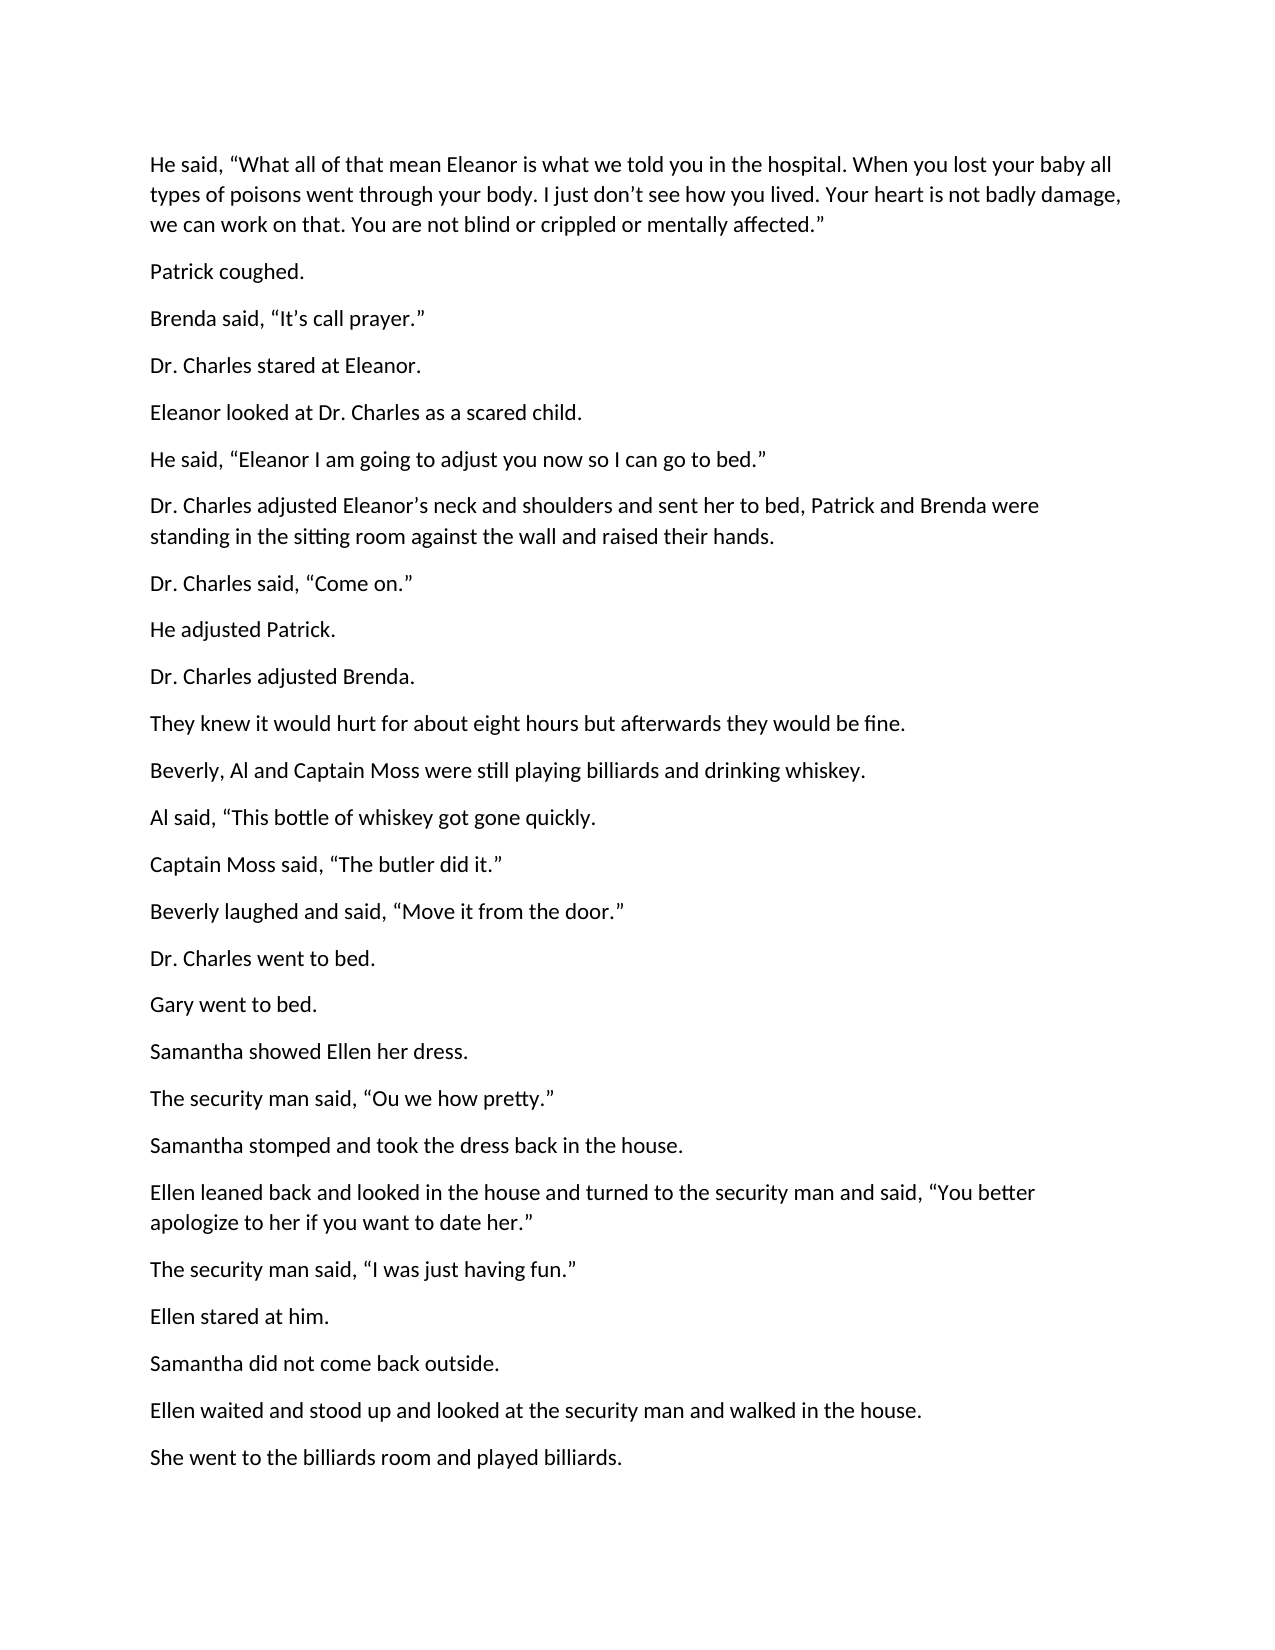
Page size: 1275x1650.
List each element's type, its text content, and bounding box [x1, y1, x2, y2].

text Samantha stomped and took the dress back in the house. [150, 1131, 1125, 1159]
text He said, “Eleanor I am going to adjust you now so I can go to bed.” [150, 445, 1125, 473]
text Ellen waited and stood up and looked at the security man and walked in the house. [150, 1396, 1125, 1424]
text She went to the billiards room and played billiards. [150, 1443, 1125, 1471]
text Patrick coughed. [150, 257, 1125, 285]
text Gary went to bed. [150, 991, 1125, 1019]
text The security man said, “I was just having fun.” [150, 1255, 1125, 1283]
text Captain Moss said, “The butler did it.” [150, 850, 1125, 878]
text They knew it would hurt for about eight hours but afterwards they would be fine. [150, 709, 1125, 737]
text Dr. Charles adjusted Brenda. [150, 662, 1125, 691]
text He adjusted Patrick. [150, 616, 1125, 644]
text Dr. Charles went to bed. [150, 944, 1125, 972]
text Samantha did not come back outside. [150, 1349, 1125, 1377]
text Samantha showed Ellen her dress. [150, 1037, 1125, 1066]
text Eleanor looked at Dr. Charles as a scared child. [150, 398, 1125, 426]
text Beverly, Al and Captain Moss were still playing billiards and drinking whiskey. [150, 756, 1125, 784]
text Dr. Charles said, “Come on.” [150, 569, 1125, 597]
text Dr. Charles adjusted Eleanor’s neck and shoulders and sent her to bed, Patrick and Brenda were standing in the sitting room against the wall and raised their hands. [150, 492, 1125, 550]
text Brenda said, “It’s call prayer.” [150, 304, 1125, 332]
text The security man said, “Ou we how pretty.” [150, 1084, 1125, 1112]
text Al said, “This bottle of whiskey got gone quickly. [150, 803, 1125, 831]
text Ellen leaned back and looked in the house and turned to the security man and said, “You better apologize to her if you want to date her.” [150, 1178, 1125, 1236]
text He said, “What all of that mean Eleanor is what we told you in the hospital. When you lost your baby all types of poisons went through your body. I just don’t see how you lived. Your heart is not badly damage, we can work on that. You are not blind or crippled or mentally affected.” [150, 150, 1125, 238]
text Dr. Charles stared at Eleanor. [150, 351, 1125, 379]
text Ellen stared at him. [150, 1302, 1125, 1330]
text Beverly laughed and said, “Move it from the door.” [150, 897, 1125, 925]
